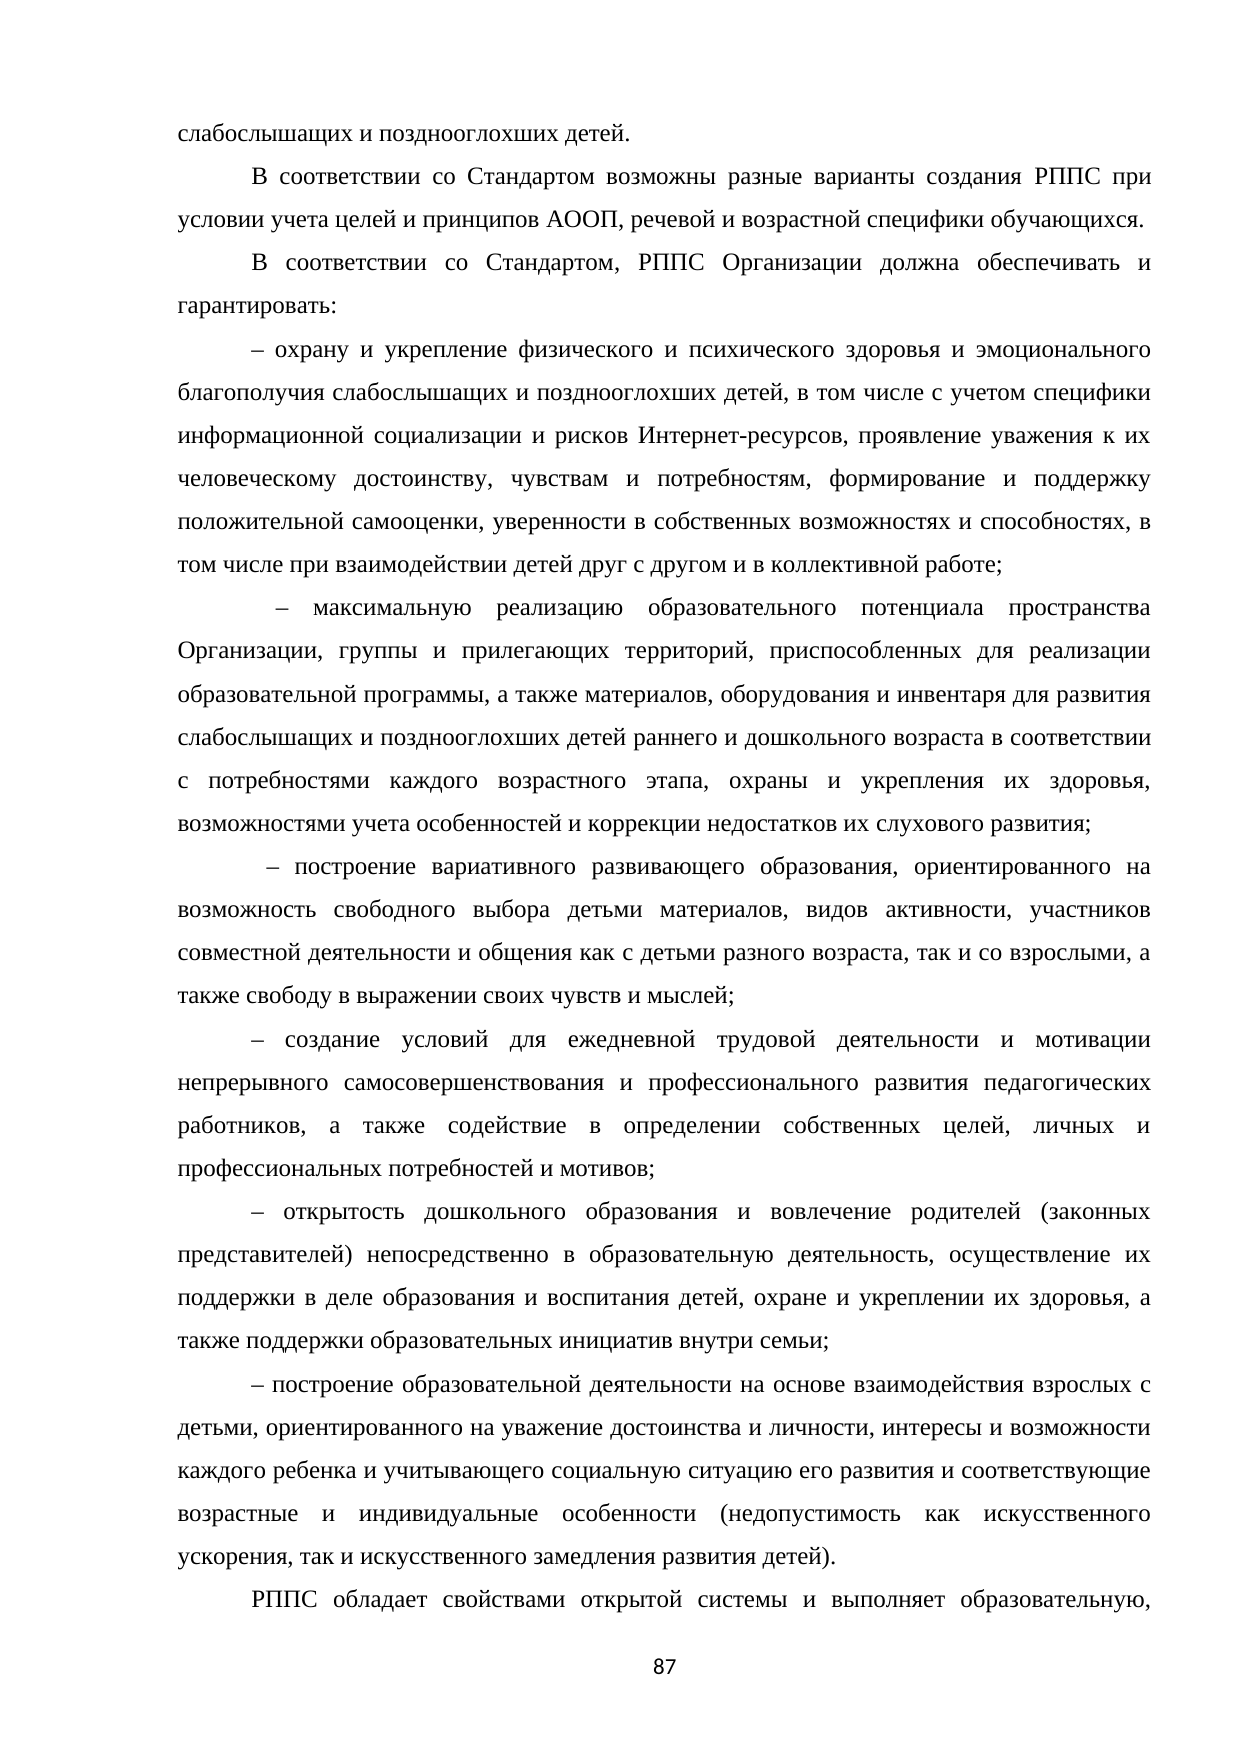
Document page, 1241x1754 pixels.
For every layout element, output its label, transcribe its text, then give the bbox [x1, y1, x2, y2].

text – максимальную реализацию образовательного потенциала пространства Организации, группы и прилегающих территорий, приспособленных для реализации образовательной программы, а также материалов, оборудования и инвентаря для развития слабослышащих и позднооглохших детей раннего и дошкольного возраста в соответствии с потребностями каждого возрастного этапа, охраны и укрепления их здоровья, возможностями учета особенностей и коррекции недостатков их слухового развития; [177, 592, 1152, 837]
text – построение вариативного развивающего образования, ориентированного на возможность свободного выбора детьми материалов, видов активности, участников совместной деятельности и общения как с детьми разного возраста, так и со взрослыми, а также свободу в выражении своих чувств и мыслей; [177, 851, 1152, 1009]
text В соответствии со Стандартом возможны разные варианты создания РППС при условии учета целей и принципов АООП, речевой и возрастной специфики обучающихся. [177, 161, 1152, 233]
text – создание условий для ежедневной трудовой деятельности и мотивации непрерывного самосовершенствования и профессионального развития педагогических работников, а также содействие в определении собственных целей, личных и профессиональных потребностей и мотивов; [177, 1024, 1152, 1182]
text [177, 118, 1152, 147]
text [177, 1584, 1152, 1613]
text – открытость дошкольного образования и вовлечение родителей (законных представителей) непосредственно в образовательную деятельность, осуществление их поддержки в деле образования и воспитания детей, охране и укреплении их здоровья, а также поддержки образовательных инициатив внутри семьи; [177, 1196, 1152, 1354]
text – построение образовательной деятельности на основе взаимодействия взрослых с детьми, ориентированного на уважение достоинства и личности, интересы и возможности каждого ребенка и учитывающего социальную ситуацию его развития и соответствующие возрастные и индивидуальные особенности (недопустимость как искусственного ускорения, так и искусственного замедления развития детей). [177, 1369, 1152, 1570]
text – охрану и укрепление физического и психического здоровья и эмоционального благополучия слабослышащих и позднооглохших детей, в том числе с учетом специфики информационной социализации и рисков Интернет-ресурсов, проявление уважения к их человеческому достоинству, чувствам и потребностям, формирование и поддержку положительной самооценки, уверенности в собственных возможностях и способностях, в том числе при взаимодействии детей друг с другом и в коллективной работе; [177, 334, 1152, 578]
text В соответствии со Стандартом, РППС Организации должна обеспечивать и гарантировать: [177, 247, 1152, 319]
